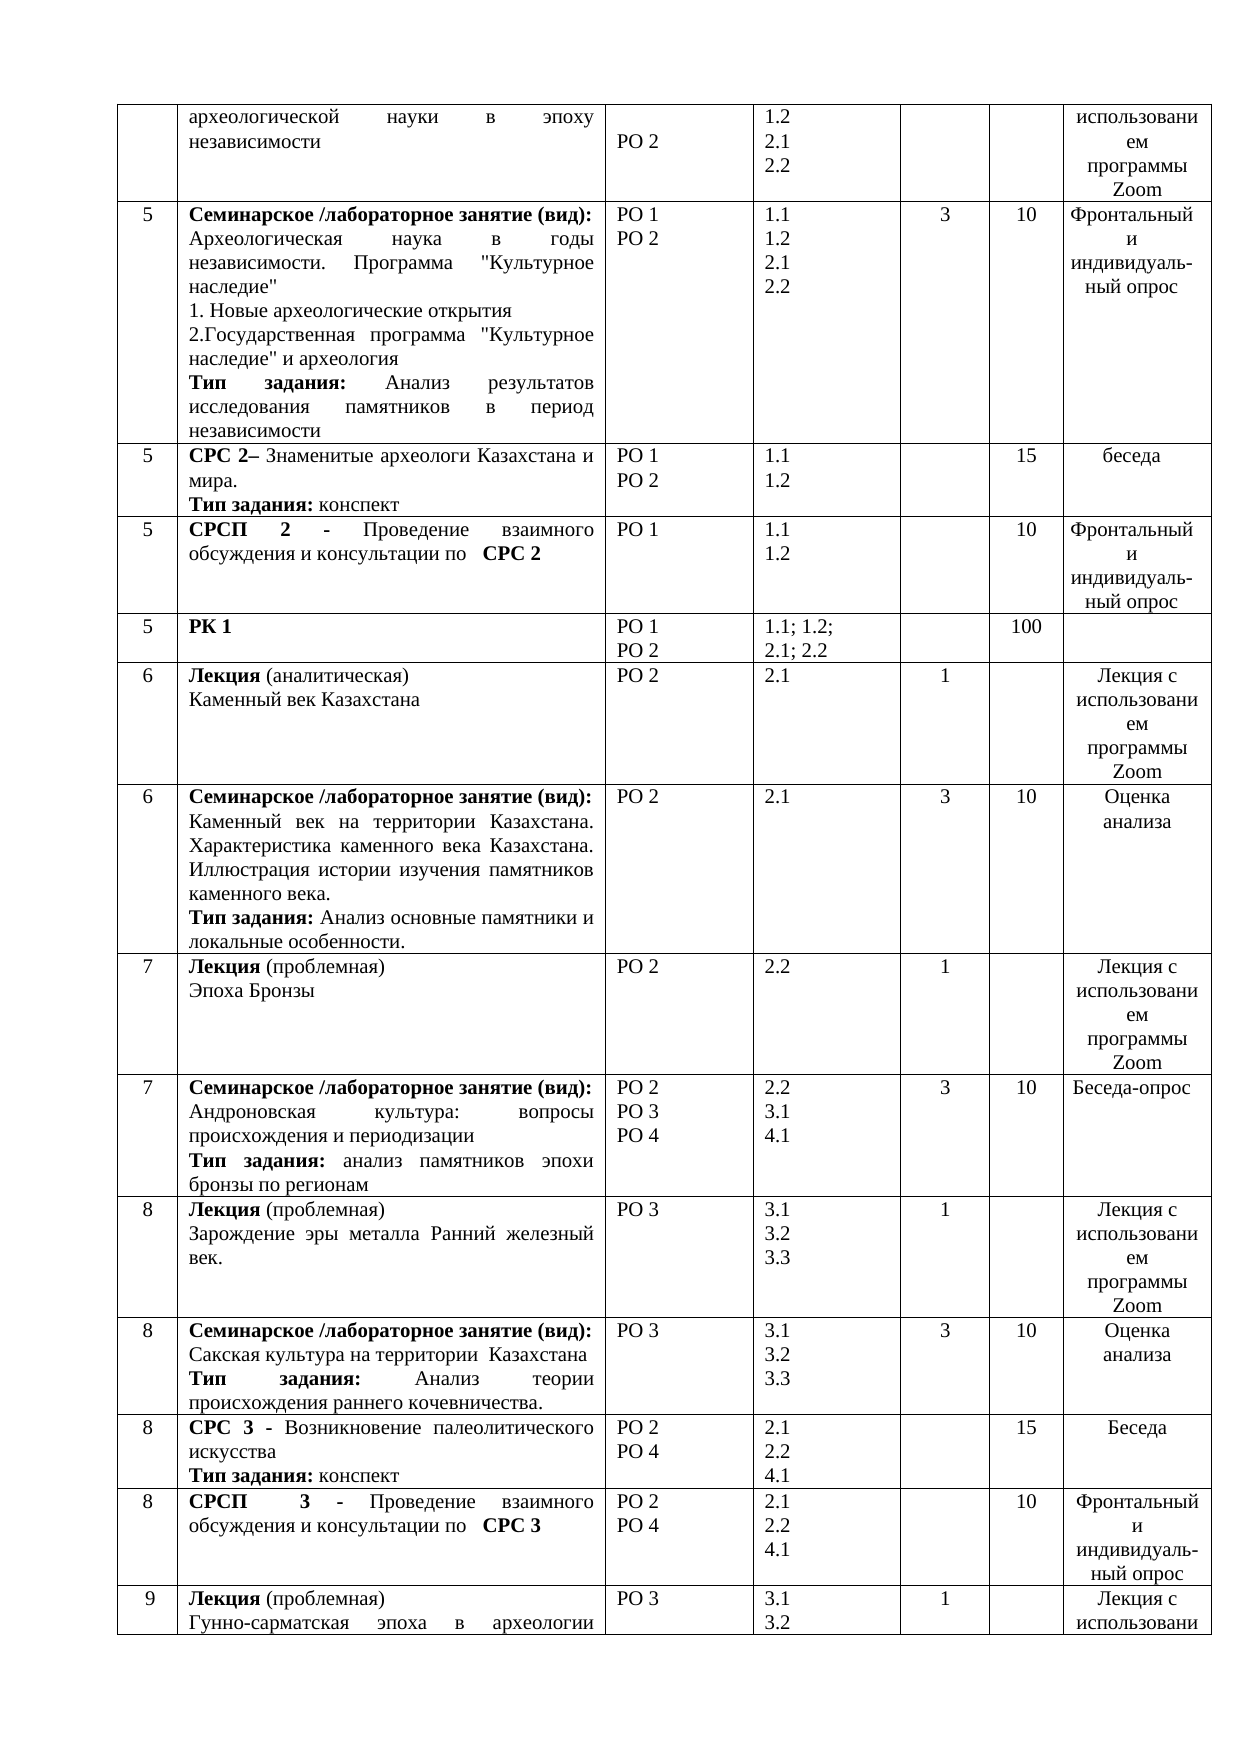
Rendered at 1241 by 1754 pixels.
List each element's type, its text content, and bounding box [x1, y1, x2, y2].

table_cell 100 [990, 614, 1063, 662]
table_cell Семинарское /лабораторное занятие (вид): Археологическая наука в годы независимости. Программа "Культурное наследие" 1. Новые археологические открытия 2.Государственная программа "Культурное наследие" и археология Тип задания: Анализ результатов исследования памятников в период независимости [178, 202, 605, 442]
table_cell 3 [901, 785, 989, 953]
table_cell РО 3 [606, 1586, 753, 1634]
table_cell 1 [901, 954, 989, 1074]
table_cell РО 2 РО 4 [606, 1415, 753, 1487]
table_cell РО 2 [606, 954, 753, 1074]
table_cell РО 3 [606, 1318, 753, 1414]
table_cell [990, 1197, 1063, 1317]
table_cell [990, 663, 1063, 783]
table_cell 3 [901, 202, 989, 442]
table_cell 15 [990, 444, 1063, 516]
table_cell 1.1 1.2 2.1 2.2 [754, 202, 900, 442]
table_cell 10 [990, 1075, 1063, 1196]
table_cell Оценка анализа [1064, 1318, 1211, 1414]
table_cell РО 2 [606, 785, 753, 953]
table_cell 15 [990, 1415, 1063, 1487]
table_cell РО 1 РО 2 [606, 444, 753, 516]
table_cell 5 [118, 444, 177, 516]
table_cell СРСП 3 - Проведение взаимного обсуждения и консультации по СРС 3 [178, 1489, 605, 1585]
table_cell РО 1 РО 2 [606, 614, 753, 662]
table_cell 5 [118, 202, 177, 442]
table_cell 8 [118, 1197, 177, 1317]
table_cell 2.2 3.1 4.1 [754, 1075, 900, 1196]
table_cell 7 [118, 954, 177, 1074]
table_cell 8 [118, 1318, 177, 1414]
table_cell Лекция с использованием программы Zoom [1064, 954, 1211, 1074]
table_cell РО 3 [606, 1197, 753, 1317]
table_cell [178, 105, 605, 201]
table_cell 1.1 1.2 [754, 444, 900, 516]
table_cell 10 [990, 1489, 1063, 1585]
table_cell 2.2 [754, 954, 900, 1074]
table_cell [1064, 1586, 1211, 1634]
table_cell [901, 614, 989, 662]
table_cell РК 1 [178, 614, 605, 662]
table_cell 10 [990, 517, 1063, 613]
table_cell 2.1 [754, 663, 900, 783]
table_cell 1.1 1.2 [754, 517, 900, 613]
table_cell 2.1 2.2 4.1 [754, 1415, 900, 1487]
table_cell 1.1; 1.2; 2.1; 2.2 [754, 614, 900, 662]
table_cell [990, 1586, 1063, 1634]
table_cell Фронтальный и индивидуаль-ный опрос [1064, 517, 1211, 613]
table_cell [901, 1415, 989, 1487]
table_cell Семинарское /лабораторное занятие (вид): Каменный век на территории Казахстана. Характеристика каменного века Казахстана. Иллюстрация истории изучения памятников каменного века. Тип задания: Анализ основные памятники и локальные особенности. [178, 785, 605, 953]
table_cell [901, 517, 989, 613]
table_cell 8 [118, 1415, 177, 1487]
table_cell РО 1 РО 2 [606, 202, 753, 442]
table_cell Семинарское /лабораторное занятие (вид): Сакская культура на территории Казахстана Тип задания: Анализ теории происхождения раннего кочевничества. [178, 1318, 605, 1414]
table_cell [990, 954, 1063, 1074]
table_cell 8 [118, 1489, 177, 1585]
table_cell Беседа [1064, 1415, 1211, 1487]
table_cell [1064, 105, 1211, 201]
table_cell 10 [990, 785, 1063, 953]
table_cell РО 2 [606, 663, 753, 783]
table_cell 1.1 1.2 2.1 2.2 [754, 105, 900, 201]
table_cell РО 2 РО 4 [606, 1489, 753, 1585]
table_cell Лекция с использованием программы Zoom [1064, 1197, 1211, 1317]
table_cell 9 [118, 1586, 177, 1634]
table_cell 3 [901, 1075, 989, 1196]
table_cell [990, 105, 1063, 201]
table_cell Семинарское /лабораторное занятие (вид): Андроновская культура: вопросы происхождения и периодизации Тип задания: анализ памятников эпохи бронзы по регионам [178, 1075, 605, 1196]
table_cell 3.1 3.2 3.3 [754, 1586, 900, 1634]
table_cell 5 [118, 614, 177, 662]
table_cell Беседа-опрос [1064, 1075, 1211, 1196]
table_cell Оценка анализа [1064, 785, 1211, 953]
table_cell 3 [901, 1318, 989, 1414]
table_cell [901, 1489, 989, 1585]
table_cell Лекция (аналитическая) Каменный век Казахстана [178, 663, 605, 783]
table_cell 5 [118, 105, 177, 201]
table_cell 3.1 3.2 3.3 [754, 1197, 900, 1317]
table_cell 1 [901, 105, 989, 201]
table_cell Лекция с использованием программы Zoom [1064, 663, 1211, 783]
table_cell Фронтальный и индивидуаль-ный опрос [1064, 202, 1211, 442]
table_cell 3.1 3.2 3.3 [754, 1318, 900, 1414]
table_cell 5 [118, 517, 177, 613]
table_cell Фронтальный и индивидуаль-ный опрос [1064, 1489, 1211, 1585]
table_cell СРСП 2 - Проведение взаимного обсуждения и консультации по СРС 2 [178, 517, 605, 613]
table_cell РО 1 [606, 517, 753, 613]
table_cell СРС 2– Знаменитые археологи Казахстана и мира. Тип задания: конспект [178, 444, 605, 516]
table_cell Лекция (проблемная) Эпоха Бронзы [178, 954, 605, 1074]
table_cell 1 [901, 1197, 989, 1317]
table_cell 10 [990, 1318, 1063, 1414]
table_cell РО 2 РО 3 РО 4 [606, 1075, 753, 1196]
table_cell 2.1 2.2 4.1 [754, 1489, 900, 1585]
table_cell [901, 444, 989, 516]
table_cell [1064, 614, 1211, 662]
table_cell Лекция (проблемная) Зарождение эры металла Ранний железный век. [178, 1197, 605, 1317]
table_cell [178, 1586, 605, 1634]
table_cell 7 [118, 1075, 177, 1196]
table_cell 6 [118, 663, 177, 783]
table_cell 6 [118, 785, 177, 953]
table_cell беседа [1064, 444, 1211, 516]
table_cell РО 1 РО 2 [606, 105, 753, 201]
table_cell 10 [990, 202, 1063, 442]
table_cell 2.1 [754, 785, 900, 953]
table_cell 1 [901, 1586, 989, 1634]
table_cell 1 [901, 663, 989, 783]
table_cell СРС 3 - Возникновение палеолитического искусства Тип задания: конспект [178, 1415, 605, 1487]
